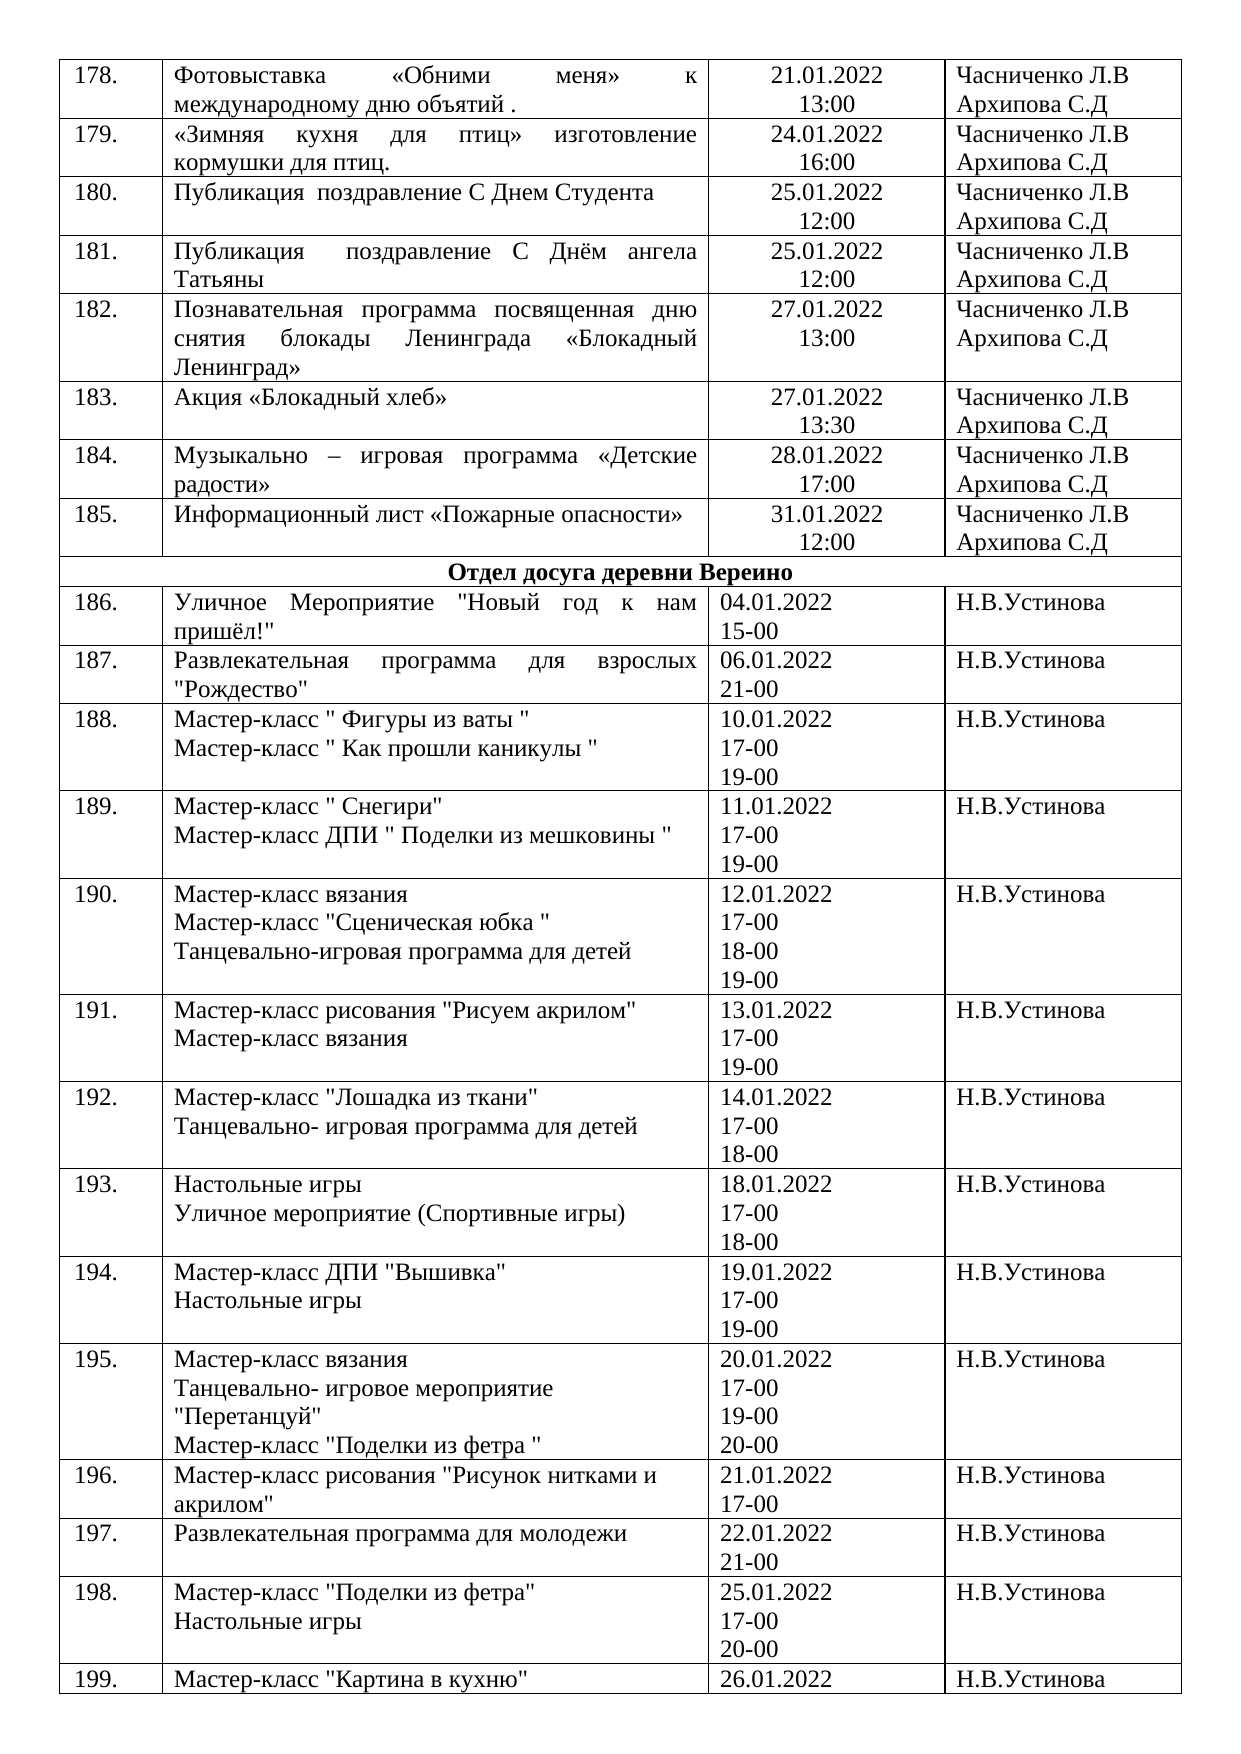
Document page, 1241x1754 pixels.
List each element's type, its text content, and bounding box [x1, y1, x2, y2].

table_cell Настольные игры Уличное мероприятие (Спортивные игры) [163, 1169, 708, 1256]
table_cell 10.01.2022 17-00 19-00 [709, 704, 944, 790]
table_cell [60, 791, 162, 878]
table_cell Н.В.Устинова [946, 791, 1181, 878]
table_cell Н.В.Устинова [946, 704, 1181, 790]
table_cell Мастер-класс рисования "Рисуем акрилом" Мастер-класс вязания [163, 995, 708, 1081]
table_cell Мастер-класс " Фигуры из ваты " Мастер-класс " Как прошли каникулы " [163, 704, 708, 790]
table_cell [60, 499, 162, 556]
table_cell Мастер-класс вязания Мастер-класс "Сценическая юбка " Танцевально-игровая программа для детей [163, 879, 708, 994]
table_cell Мастер-класс " Снегири" Мастер-класс ДПИ " Поделки из мешковины " [163, 791, 708, 878]
table_cell 27.01.2022 13:30 [709, 382, 944, 439]
table_cell [60, 1169, 162, 1256]
table_cell Развлекательная программа для взрослых "Рождество" [163, 646, 708, 703]
table_cell Н.В.Устинова [946, 1344, 1181, 1459]
table_cell [60, 1344, 162, 1459]
table_cell [60, 1577, 162, 1663]
table_cell [60, 704, 162, 790]
table_cell Часниченко Л.В Архипова С.Д [946, 177, 1181, 235]
table_cell Часниченко Л.В Архипова С.Д [946, 382, 1181, 439]
table_cell Н.В.Устинова [946, 646, 1181, 703]
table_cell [709, 1664, 944, 1693]
table_cell 21.01.2022 17-00 [709, 1460, 944, 1517]
table_cell 22.01.2022 21-00 [709, 1519, 944, 1576]
table_cell 20.01.2022 17-00 19-00 20-00 [709, 1344, 944, 1459]
table_cell 11.01.2022 17-00 19-00 [709, 791, 944, 878]
table_cell Познавательная программа посвященная дню снятия блокады Ленинграда «Блокадный Ленинград» [163, 294, 708, 381]
table_cell Фотовыставка «Обними меня» к международному дню объятий . [163, 60, 708, 118]
table_cell 19.01.2022 17-00 19-00 [709, 1257, 944, 1343]
table_cell 18.01.2022 17-00 18-00 [709, 1169, 944, 1256]
table_cell 31.01.2022 12:00 [709, 499, 944, 556]
table_cell [60, 1519, 162, 1576]
table_cell Часниченко Л.В Архипова С.Д [946, 236, 1181, 293]
table_cell [60, 294, 162, 381]
table_cell Мастер-класс "Лошадка из ткани" Танцевально- игровая программа для детей [163, 1082, 708, 1168]
table_cell Н.В.Устинова [946, 1169, 1181, 1256]
table_cell [60, 879, 162, 994]
table_cell [60, 1664, 162, 1693]
table_cell 14.01.2022 17-00 18-00 [709, 1082, 944, 1168]
table_cell Информационный лист «Пожарные опасности» [163, 499, 708, 556]
table_cell [60, 119, 162, 176]
table_cell 25.01.2022 12:00 [709, 177, 944, 235]
table_cell Мастер-класс вязания Танцевально- игровое мероприятие "Перетанцуй" Мастер-класс "Поделки из фетра " [163, 1344, 708, 1459]
table_cell [60, 177, 162, 235]
table_cell Н.В.Устинова [946, 1460, 1181, 1517]
table_cell 28.01.2022 17:00 [709, 440, 944, 498]
table_cell 27.01.2022 13:00 [709, 294, 944, 381]
table_cell 25.01.2022 17-00 20-00 [709, 1577, 944, 1663]
table_cell 06.01.2022 21-00 [709, 646, 944, 703]
table_cell Акция «Блокадный хлеб» [163, 382, 708, 439]
table_cell 12.01.2022 17-00 18-00 19-00 [709, 879, 944, 994]
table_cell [946, 60, 1181, 118]
table_cell «Зимняя кухня для птиц» изготовление кормушки для птиц. [163, 119, 708, 176]
table_cell Публикация поздравление С Днём ангела Татьяны [163, 236, 708, 293]
table_cell [60, 440, 162, 498]
table_cell 24.01.2022 16:00 [709, 119, 944, 176]
table_cell Н.В.Устинова [946, 1664, 1181, 1693]
table_cell Развлекательная программа для молодежи [163, 1519, 708, 1576]
table_cell Музыкально – игровая программа «Детские радости» [163, 440, 708, 498]
table_cell Уличное Мероприятие "Новый год к нам пришёл!" [163, 587, 708, 644]
table_cell [60, 646, 162, 703]
table_cell Н.В.Устинова [946, 1257, 1181, 1343]
table_cell Н.В.Устинова [946, 1577, 1181, 1663]
table_cell [60, 1257, 162, 1343]
table_cell [60, 236, 162, 293]
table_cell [163, 1664, 708, 1693]
table_cell [60, 587, 162, 644]
table_cell Н.В.Устинова [946, 1082, 1181, 1168]
table_cell Часниченко Л.В Архипова С.Д [946, 294, 1181, 381]
table_cell 13.01.2022 17-00 19-00 [709, 995, 944, 1081]
table_cell 21.01.2022 13:00 [709, 60, 944, 118]
table_cell Мастер-класс рисования "Рисунок нитками и акрилом" [163, 1460, 708, 1517]
table_cell Часниченко Л.В Архипова С.Д [946, 440, 1181, 498]
table_cell 25.01.2022 12:00 [709, 236, 944, 293]
table_cell Мастер-класс ДПИ "Вышивка" Настольные игры [163, 1257, 708, 1343]
table_cell Н.В.Устинова [946, 995, 1181, 1081]
table_cell Часниченко Л.В Архипова С.Д [946, 499, 1181, 556]
table_cell Мастер-класс "Поделки из фетра" Настольные игры [163, 1577, 708, 1663]
table_cell Н.В.Устинова [946, 587, 1181, 644]
table_cell Отдел досуга деревни Вереино [60, 557, 1181, 586]
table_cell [946, 119, 1181, 176]
table_cell [60, 1460, 162, 1517]
table_cell Публикация поздравление С Днем Студента [163, 177, 708, 235]
table_cell [60, 1082, 162, 1168]
table_cell [60, 382, 162, 439]
table_cell [60, 995, 162, 1081]
table_cell [60, 60, 162, 118]
table_cell 04.01.2022 15-00 [709, 587, 944, 644]
table_cell Н.В.Устинова [946, 879, 1181, 994]
table_cell Н.В.Устинова [946, 1519, 1181, 1576]
